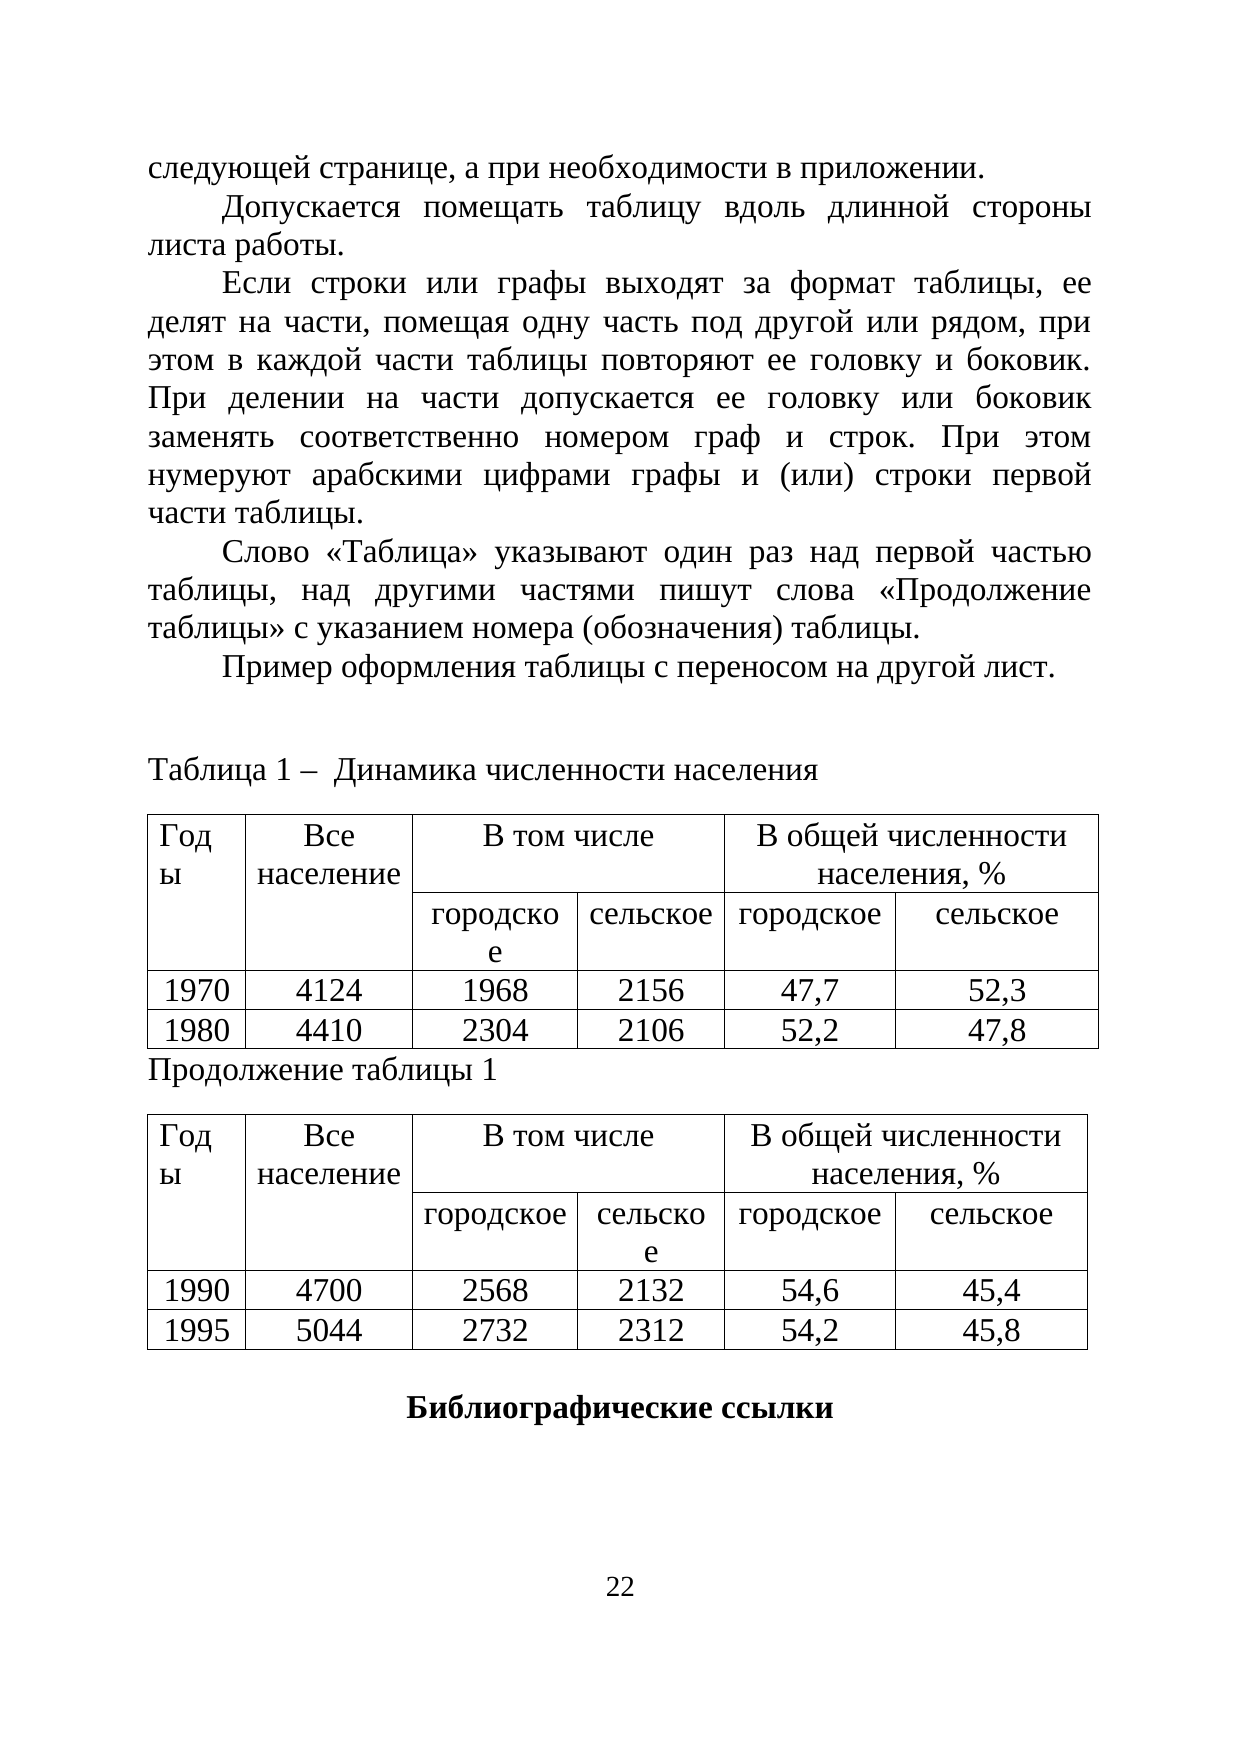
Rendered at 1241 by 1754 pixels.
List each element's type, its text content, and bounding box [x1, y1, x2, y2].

table_cell 2568 [413, 1271, 577, 1309]
table_cell 47,8 [896, 1010, 1098, 1048]
table_cell городское [725, 893, 895, 969]
table_cell 52,3 [896, 971, 1098, 1009]
table_header В общей численности населения, % [725, 815, 1098, 892]
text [148, 148, 1092, 186]
table_header В том числе [413, 1115, 724, 1192]
table_header Все население [246, 815, 412, 969]
table_cell 2132 [578, 1271, 724, 1309]
table_cell сельское [896, 1193, 1087, 1270]
text Пример оформления таблицы с переносом на другой лист. [148, 646, 1092, 684]
table_cell городское [413, 1193, 577, 1270]
table_cell 54,6 [725, 1271, 895, 1309]
table_cell 47,7 [725, 971, 895, 1009]
table_cell 1980 [148, 1010, 245, 1048]
table_cell 4700 [246, 1271, 412, 1309]
table_cell городское [413, 893, 577, 969]
table_header Все население [246, 1115, 412, 1270]
table_cell 1968 [413, 971, 577, 1009]
table_cell сельское [578, 1193, 724, 1270]
table_header В общей численности населения, % [725, 1115, 1087, 1192]
text Допускается помещать таблицу вдоль длинной стороны листа работы. [148, 186, 1092, 263]
table_header Годы [148, 815, 245, 969]
table_header Годы [148, 1115, 245, 1270]
text Если строки или графы выходят за формат таблицы, ее делят на части, помещая одну часть под другой или рядом, при этом в каждой части таблицы повторяют ее головку и боковик. При делении на части допускается ее головку или боковик заменять соответственно номером граф и строк. При этом нумеруют арабскими цифрами графы и (или) строки первой части таблицы. [148, 263, 1092, 531]
table_cell 4410 [246, 1010, 412, 1048]
table_cell 1970 [148, 971, 245, 1009]
text Таблица 1 – Динамика численности населения [148, 749, 1092, 788]
table_header В том числе [413, 815, 724, 892]
table_cell сельское [896, 893, 1098, 969]
text Слово «Таблица» указывают один раз над первой частью таблицы, над другими частями пишут слова «Продолжение таблицы» с указанием номера (обозначения) таблицы. [148, 531, 1092, 646]
text Продолжение таблицы 1 [148, 1049, 1092, 1088]
table_cell сельское [578, 893, 724, 969]
text Библиографические ссылки [148, 1388, 1092, 1426]
table_cell 2304 [413, 1010, 577, 1048]
table_cell 2106 [578, 1010, 724, 1048]
table_cell 2156 [578, 971, 724, 1009]
table_cell 52,2 [725, 1010, 895, 1048]
table_cell 4124 [246, 971, 412, 1009]
table_cell 45,4 [896, 1271, 1087, 1309]
table_cell городское [725, 1193, 895, 1270]
table_cell 1990 [148, 1271, 245, 1309]
